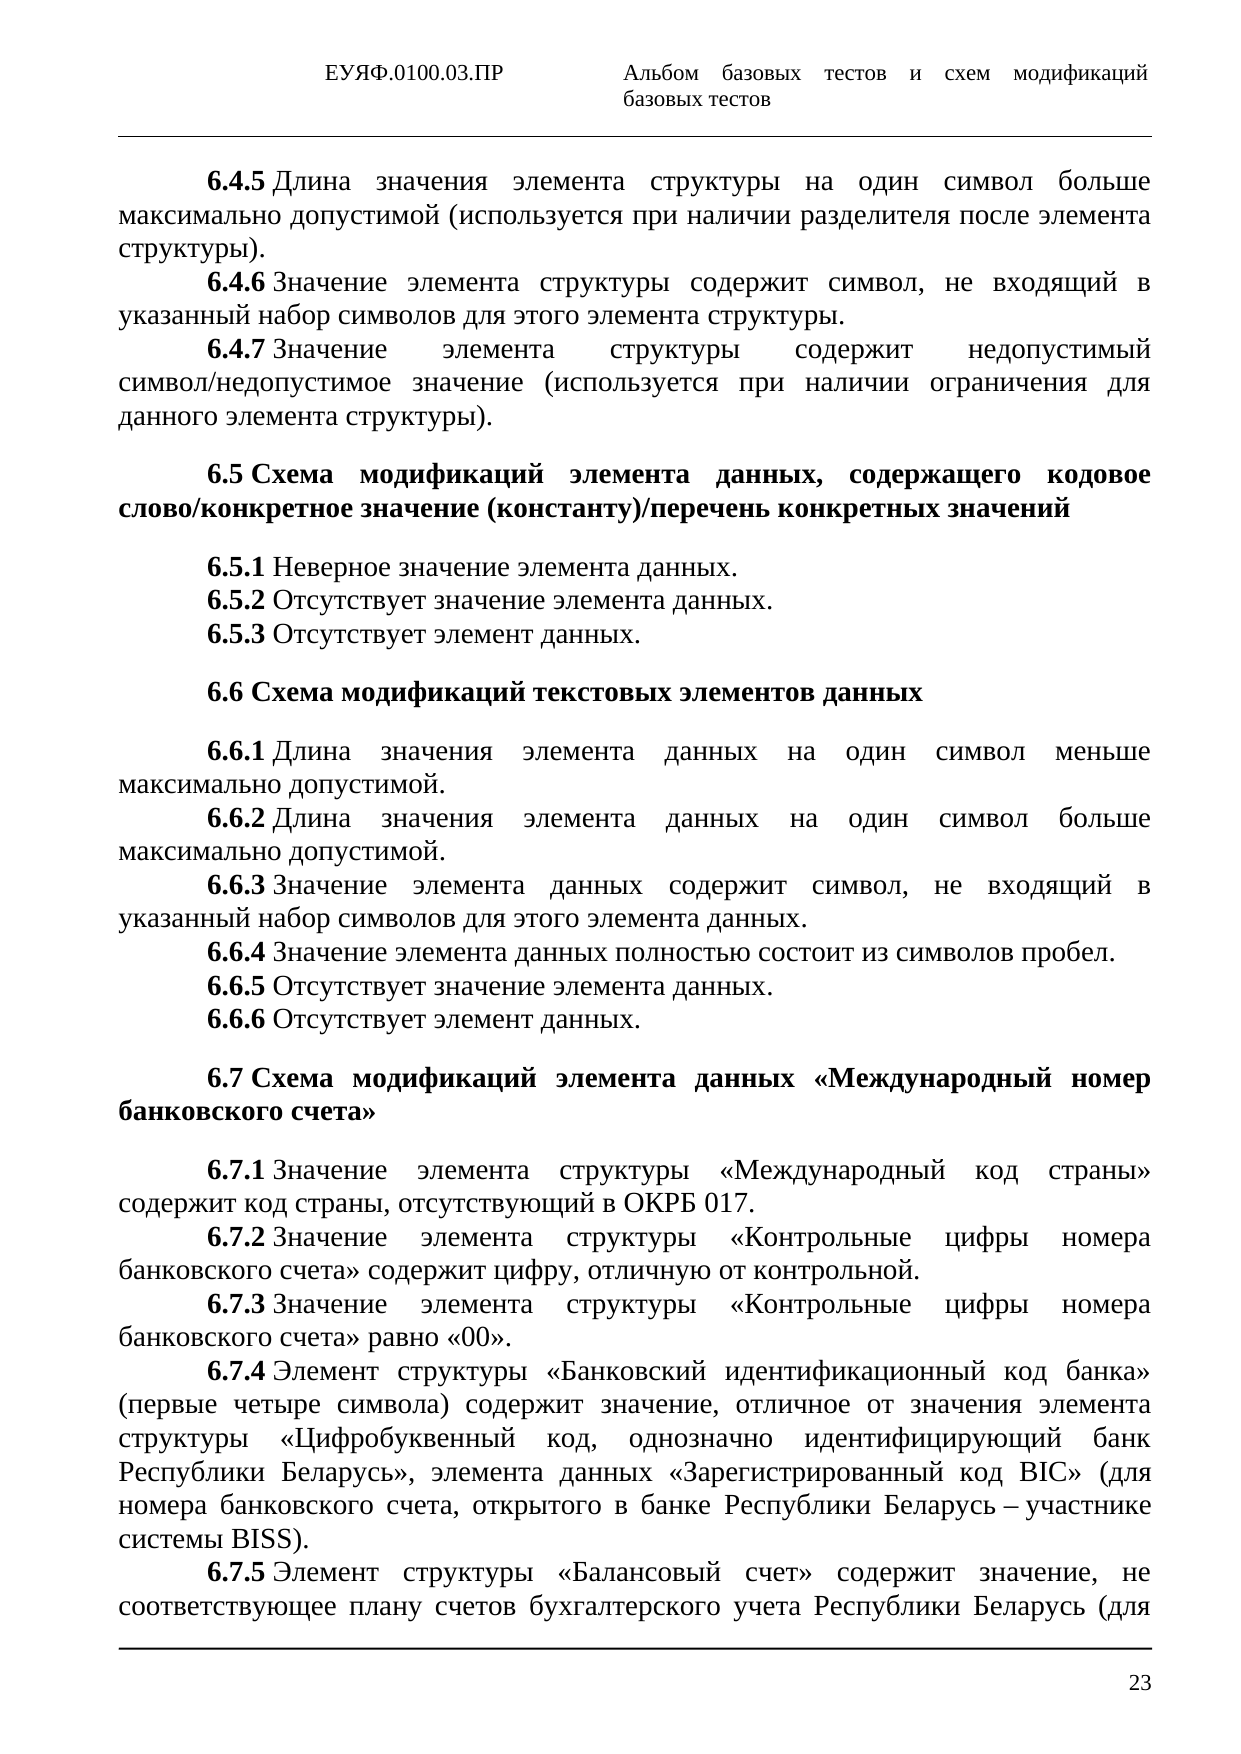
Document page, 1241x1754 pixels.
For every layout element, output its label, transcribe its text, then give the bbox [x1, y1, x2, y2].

text 6.6 Схема модификаций текстовых элементов данных [118, 674, 1152, 708]
text 6.6.1 Длина значения элемента данных на один символ меньше максимально допустимой. [118, 733, 1152, 800]
text 6.4.6 Значение элемента структуры содержит символ, не входящий в указанный набор символов для этого элемента структуры. [118, 264, 1152, 331]
text 6.6.2 Длина значения элемента данных на один символ больше максимально допустимой. [118, 800, 1152, 867]
text 6.7.3 Значение элемента структуры «Контрольные цифры номера банковского счета» равно «00». [118, 1286, 1152, 1353]
text 6.5.1 Неверное значение элемента данных. [118, 549, 1152, 582]
text 6.5.2 Отсутствует значение элемента данных. [118, 582, 1152, 616]
text 6.6.5 Отсутствует значение элемента данных. [118, 968, 1152, 1001]
text 6.6.3 Значение элемента данных содержит символ, не входящий в указанный набор символов для этого элемента данных. [118, 867, 1152, 934]
text 6.7.1 Значение элемента структуры «Международный код страны» содержит код страны, отсутствующий в ОКРБ 017. [118, 1152, 1152, 1219]
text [118, 1554, 1152, 1621]
text 6.4.5 Длина значения элемента структуры на один символ больше максимально допустимой (используется при наличии разделителя после элемента структуры). [118, 163, 1152, 264]
text 6.7 Схема модификаций элемента данных «Международный номер банковского счета» [118, 1060, 1152, 1127]
text 6.6.6 Отсутствует элемент данных. [118, 1001, 1152, 1035]
text 6.5.3 Отсутствует элемент данных. [118, 616, 1152, 649]
text 6.7.4 Элемент структуры «Банковский идентификационный код банка» (первые четыре символа) содержит значение, отличное от значения элемента структуры «Цифробуквенный код, однозначно идентифицирующий банк Республики Беларусь», элемента данных «Зарегистрированный код BIC» (для номера банковского счета, открытого в банке Республики Беларусь – участнике системы BISS). [118, 1353, 1152, 1554]
text 6.5 Схема модификаций элемента данных, содержащего кодовое слово/конкретное значение (константу)/перечень конкретных значений [118, 457, 1152, 524]
text 6.4.7 Значение элемента структуры содержит недопустимый символ/недопустимое значение (используется при наличии ограничения для данного элемента структуры). [118, 331, 1152, 432]
text 6.7.2 Значение элемента структуры «Контрольные цифры номера банковского счета» содержит цифру, отличную от контрольной. [118, 1219, 1152, 1286]
text 6.6.4 Значение элемента данных полностью состоит из символов пробел. [118, 934, 1152, 968]
